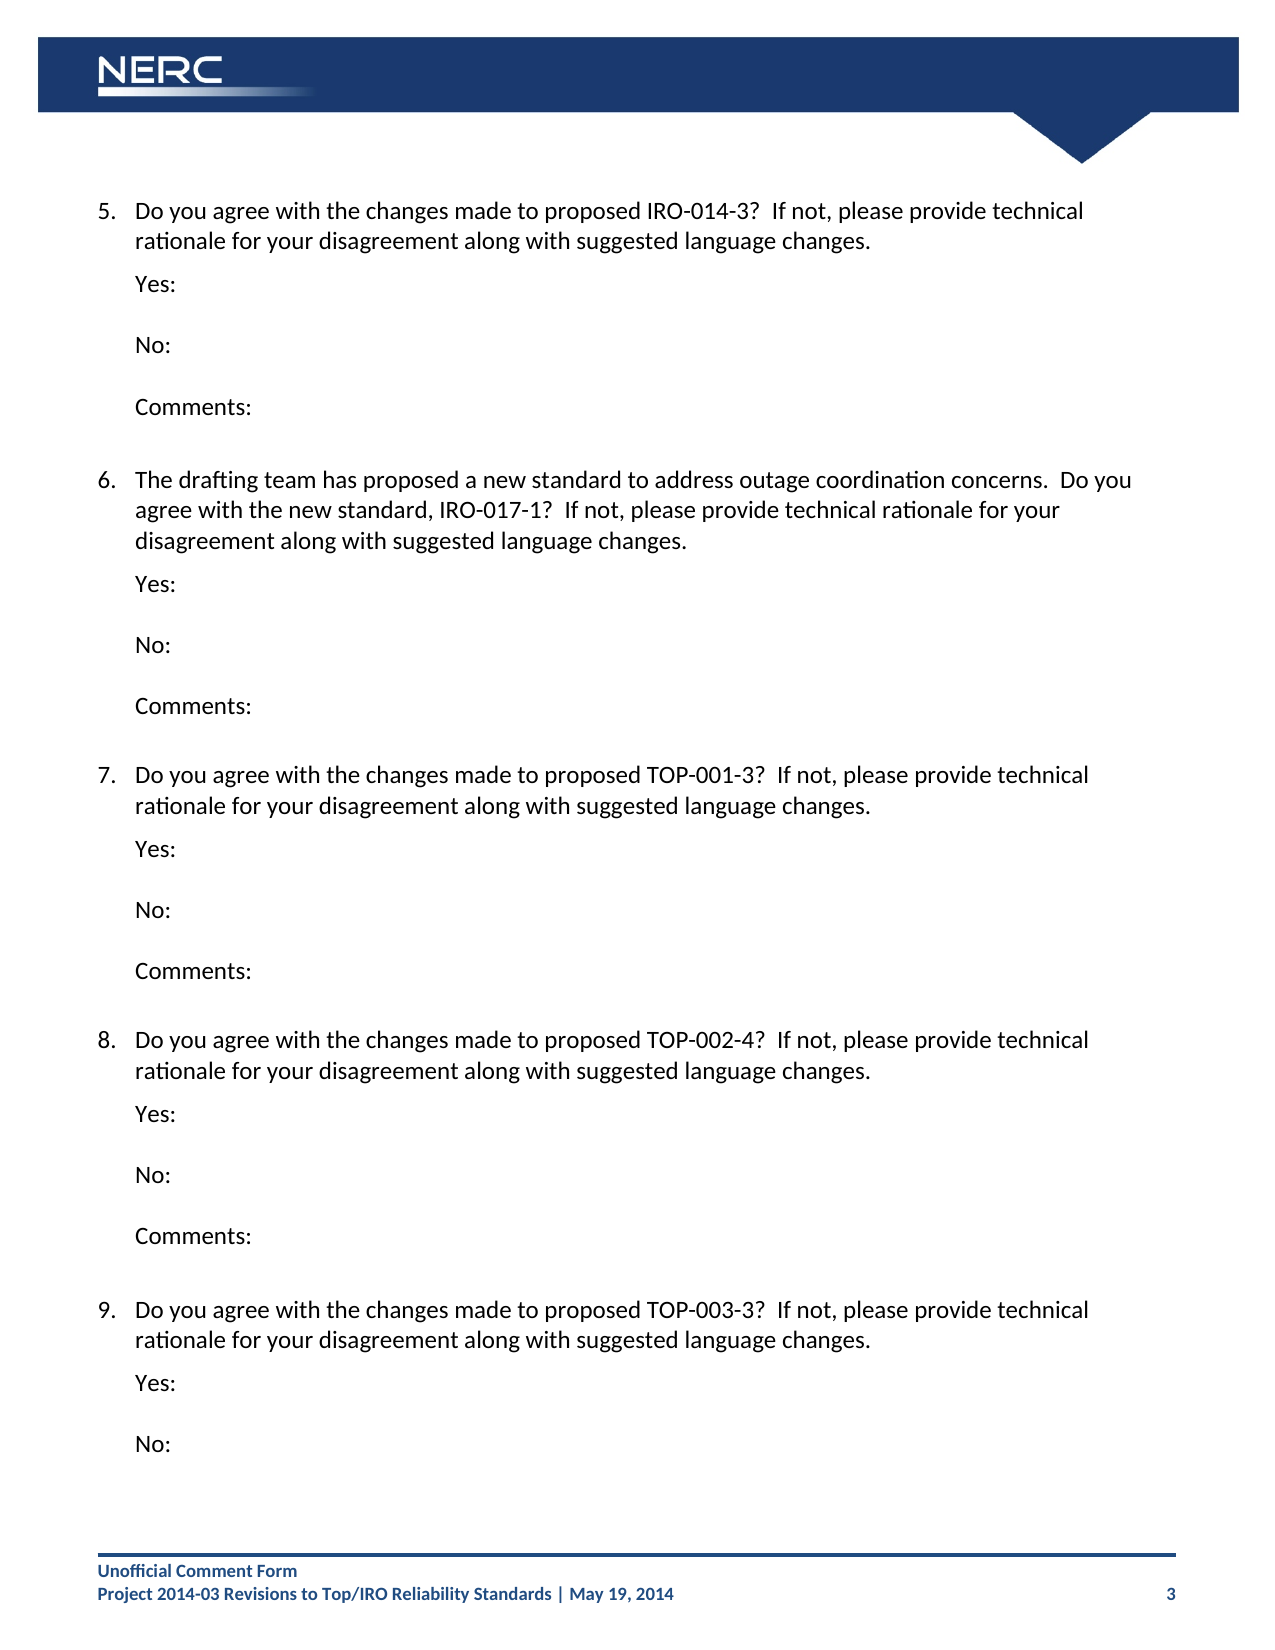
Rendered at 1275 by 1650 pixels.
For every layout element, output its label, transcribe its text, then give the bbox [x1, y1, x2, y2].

list Comments: [135, 391, 1177, 421]
list Yes: [135, 268, 1177, 299]
list Comments: [135, 955, 1177, 1012]
list The drafting team has proposed a new standard to address outage coordination concerns. Do you agree with the new standard, IRO-017-1? If not, please provide technical rationale for your disagreement along with suggested language changes. [97, 464, 1177, 556]
picture [0, 0, 1275, 164]
list No: [135, 629, 1177, 660]
list Comments: [135, 690, 1177, 747]
list Do you agree with the changes made to proposed TOP-001-3? If not, please provide technical rationale for your disagreement along with suggested language changes. [97, 760, 1177, 821]
list No: [135, 1428, 1177, 1459]
list Do you agree with the changes made to proposed TOP-002-4? If not, please provide technical rationale for your disagreement along with suggested language changes. [97, 1025, 1177, 1086]
list Yes: [135, 1367, 1177, 1398]
list Do you agree with the changes made to proposed TOP-003-3? If not, please provide technical rationale for your disagreement along with suggested language changes. [97, 1294, 1177, 1355]
list Yes: [135, 568, 1177, 599]
list Do you agree with the changes made to proposed IRO-014-3? If not, please provide technical rationale for your disagreement along with suggested language changes. [97, 195, 1177, 256]
list Yes: [135, 833, 1177, 864]
list Yes: [135, 1098, 1177, 1129]
list No: [135, 329, 1177, 360]
list No: [135, 894, 1177, 925]
list Comments: [135, 1220, 1177, 1251]
list No: [135, 1159, 1177, 1190]
